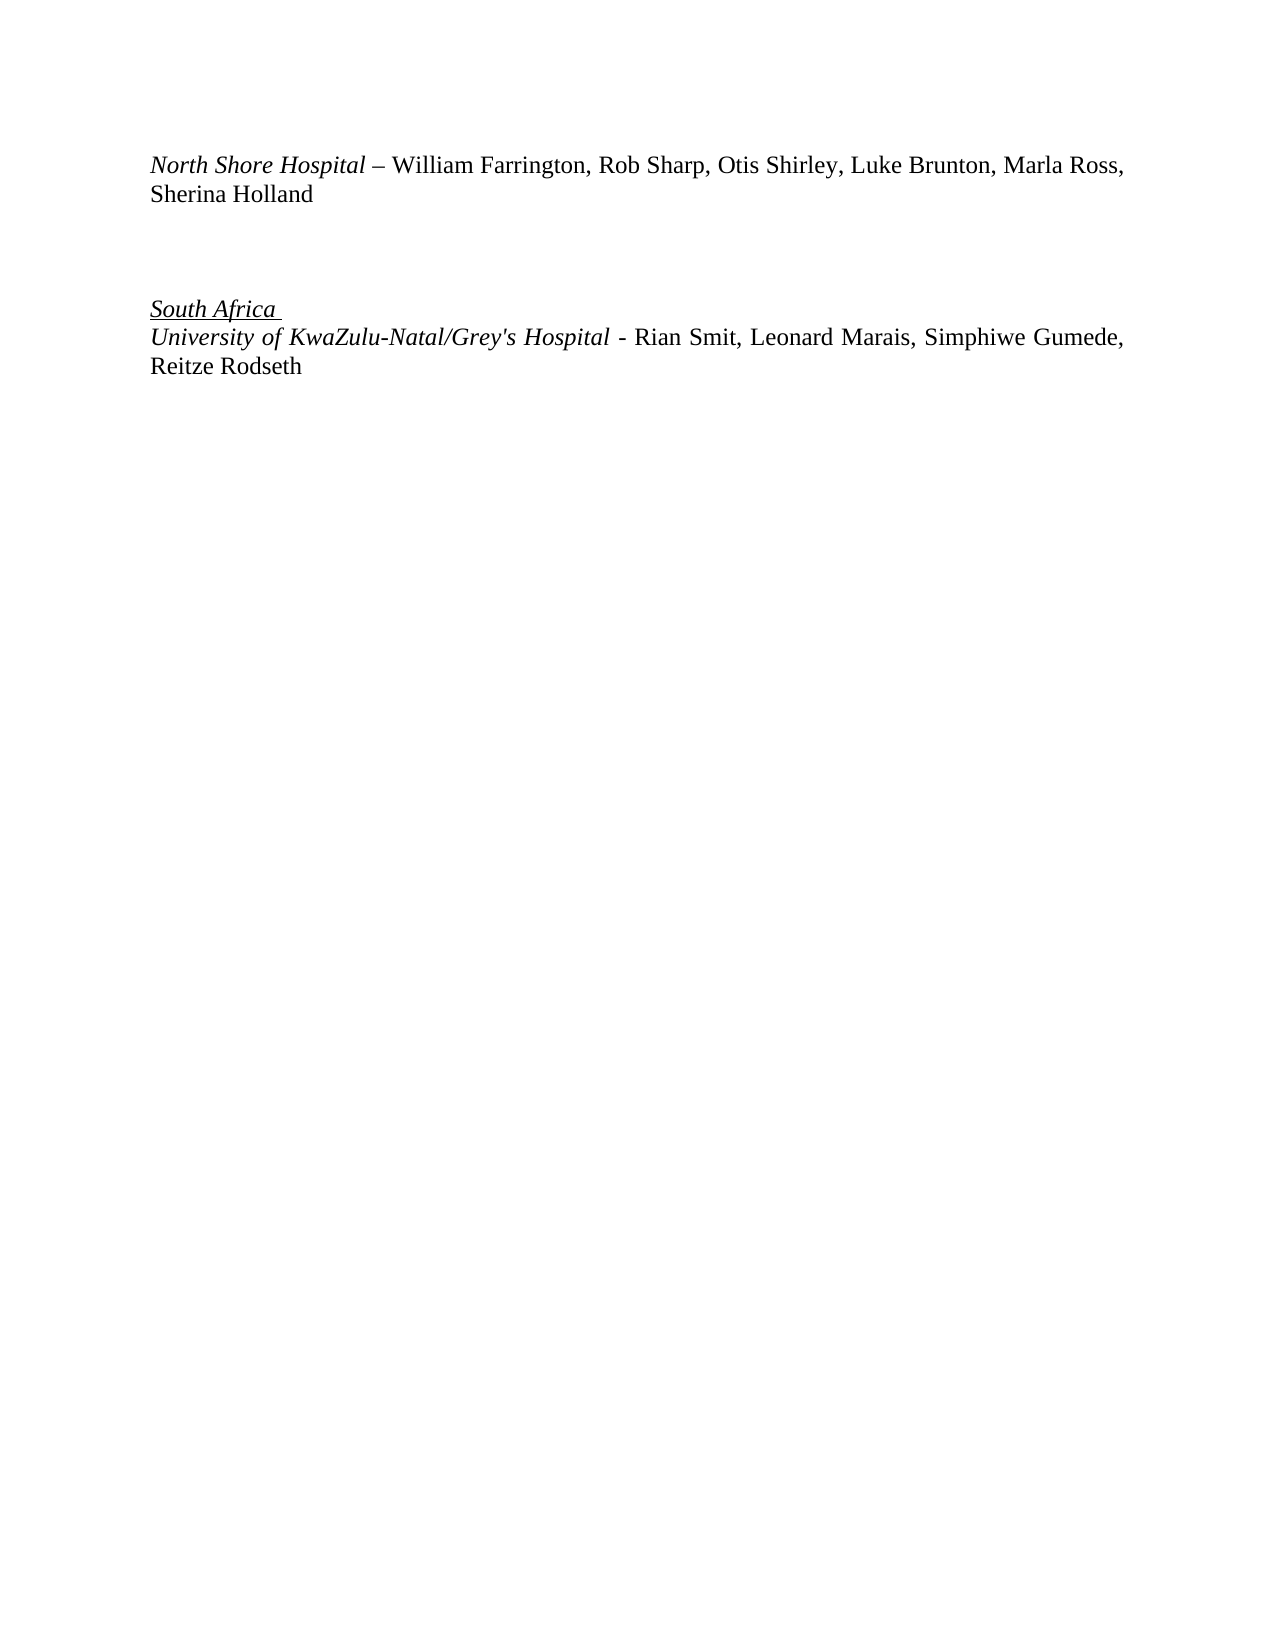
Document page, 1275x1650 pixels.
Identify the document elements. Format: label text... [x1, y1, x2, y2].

text University of KwaZulu-Natal/Grey's Hospital - Rian Smit, Leonard Marais, Simphiwe Gumede, Reitze Rodseth [150, 322, 1125, 380]
text North Shore Hospital – William Farrington, Rob Sharp, Otis Shirley, Luke Brunton, Marla Ross, Sherina Holland [150, 150, 1125, 207]
text South Africa [150, 294, 1125, 322]
